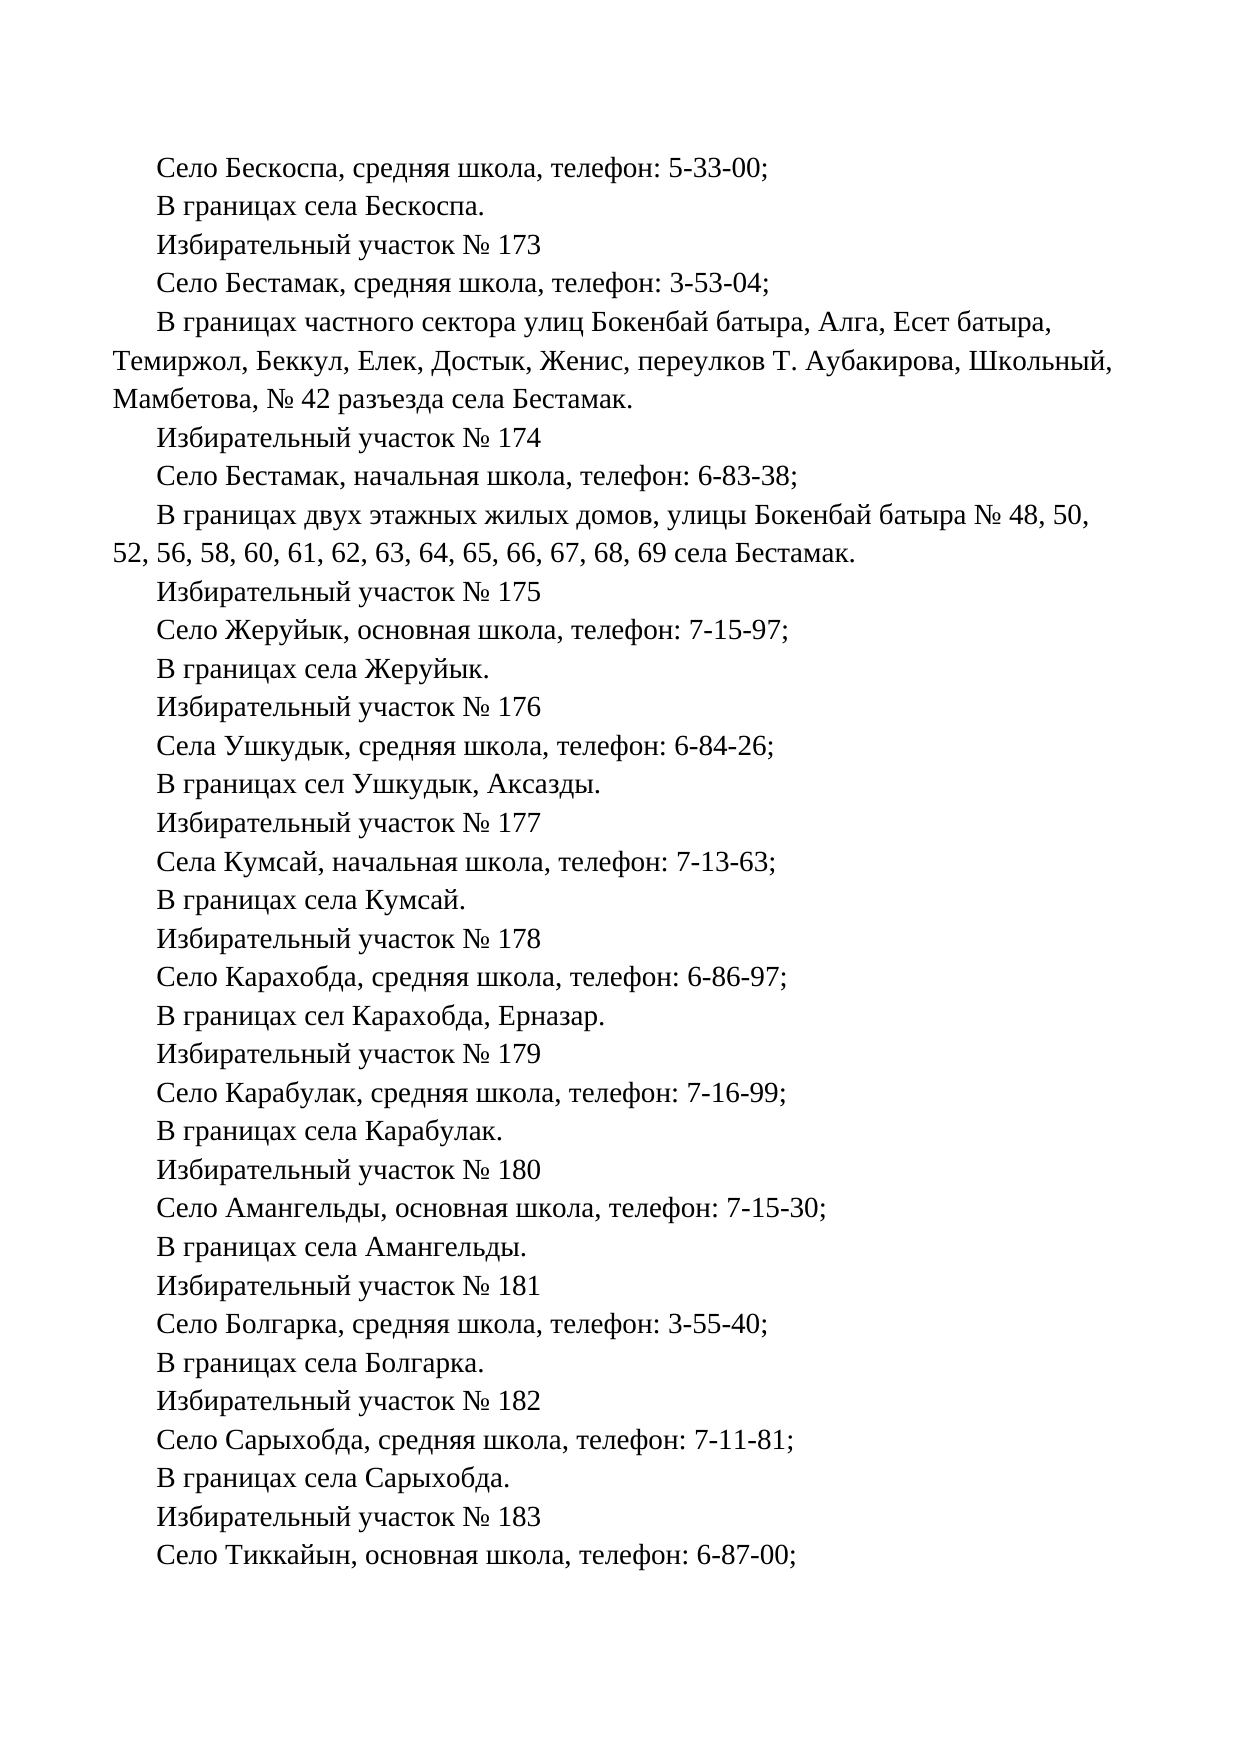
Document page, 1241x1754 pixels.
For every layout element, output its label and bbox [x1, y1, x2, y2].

text [112, 150, 1128, 1571]
